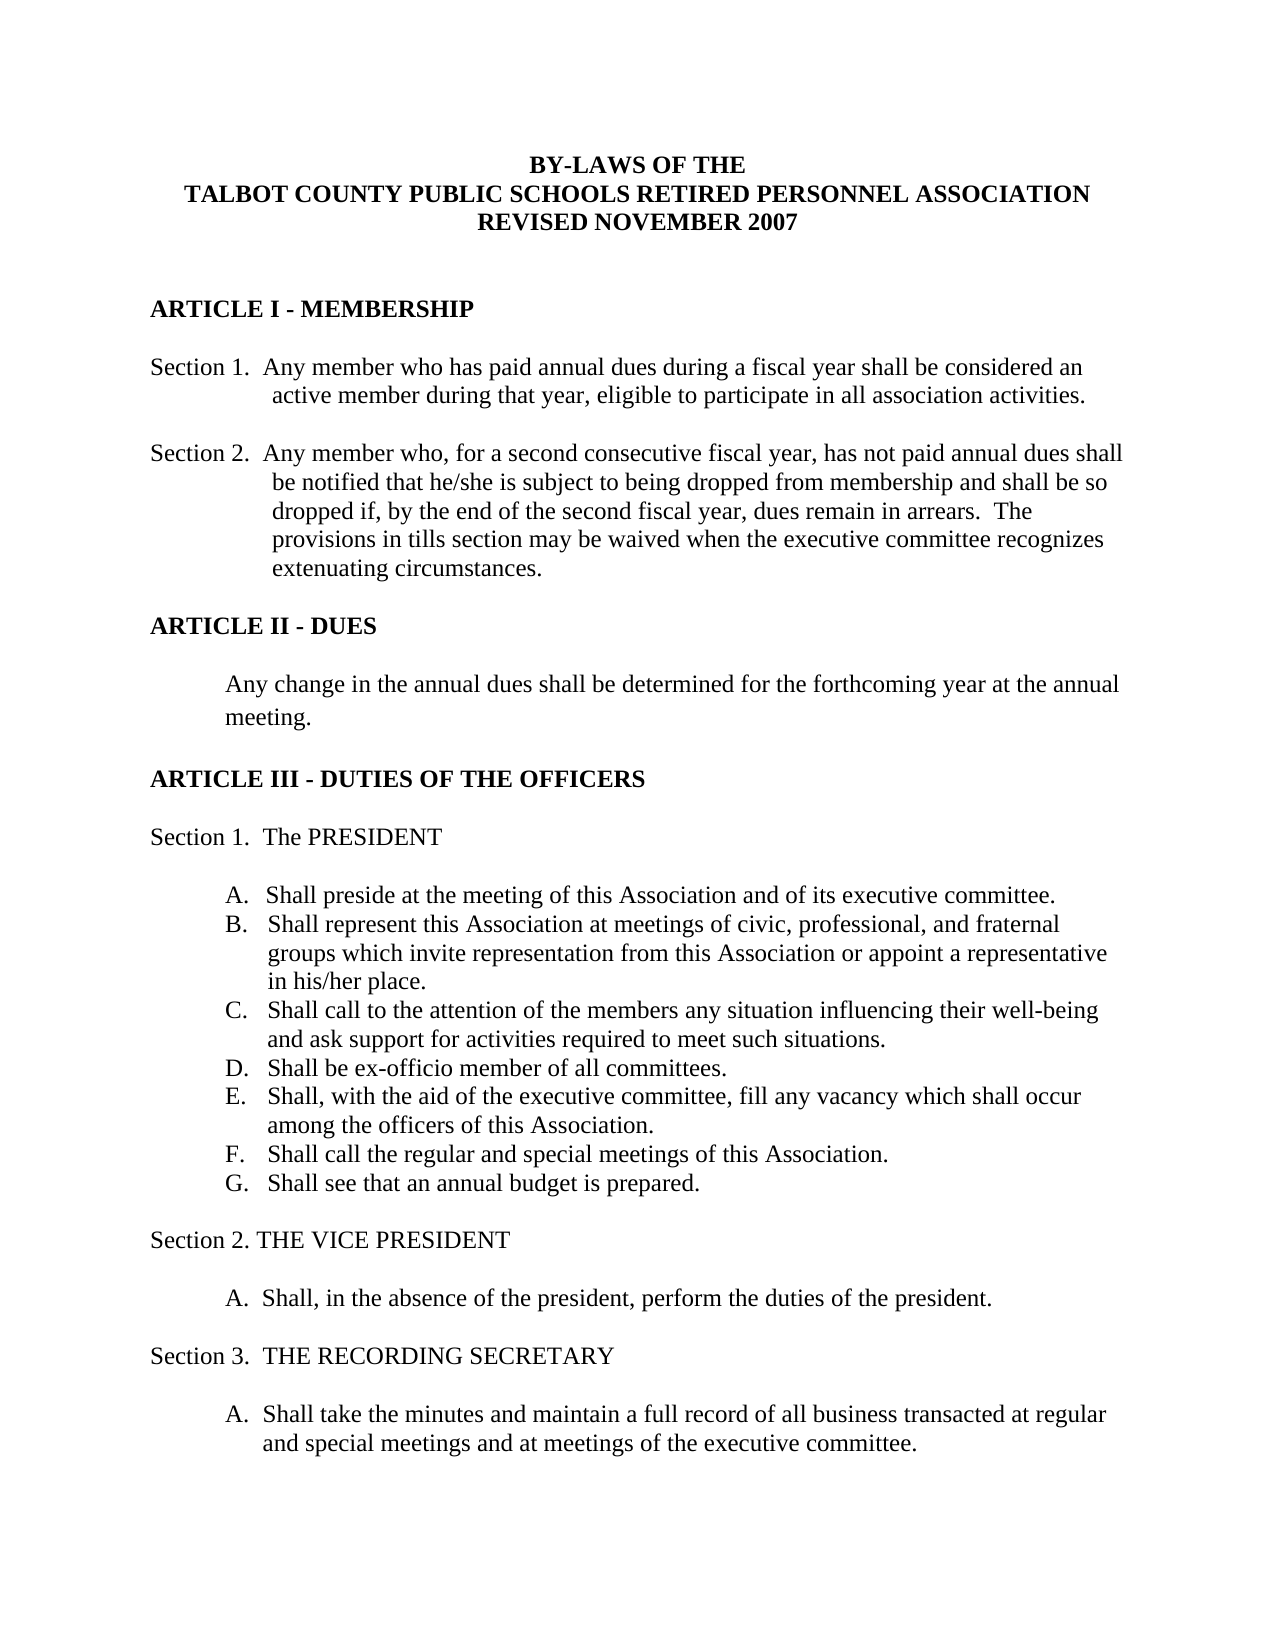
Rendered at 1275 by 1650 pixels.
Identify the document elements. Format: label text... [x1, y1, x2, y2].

text ARTICLE II - DUES [150, 611, 1125, 640]
text ARTICLE I - MEMBERSHIP [150, 294, 1125, 322]
text Any change in the annual dues shall be determined for the forthcoming year at the annual meeting. [225, 669, 1125, 731]
text TALBOT COUNTY PUBLIC SCHOOLS RETIRED PERSONNEL ASSOCIATION [150, 179, 1125, 207]
text Section 3. THE RECORDING SECRETARY [150, 1341, 1125, 1370]
text Section 1. Any member who has paid annual dues during a fiscal year shall be considered an active member during that year, eligible to participate in all association activities. [150, 352, 1125, 409]
list Shall, with the aid of the executive committee, fill any vacancy which shall occur among the officers of this Association. [225, 1081, 1125, 1139]
text REVISED NOVEMBER 2007 [150, 207, 1125, 236]
text Section 2. THE VICE PRESIDENT [150, 1226, 1125, 1254]
list Shall call the regular and special meetings of this Association. [225, 1139, 1125, 1168]
list Shall take the minutes and maintain a full record of all business transacted at regular and special meetings and at meetings of the executive committee. [225, 1399, 1125, 1457]
text A. Shall, in the absence of the president, perform the duties of the president. [225, 1283, 1125, 1312]
text Section 2. Any member who, for a second consecutive fiscal year, has not paid annual dues shall be notified that he/she is subject to being dropped from membership and shall be so dropped if, by the end of the second fiscal year, dues remain in arrears. The provisions in tills section may be waived when the executive committee recognizes extenuating circumstances. [150, 438, 1125, 582]
list Shall see that an annual budget is prepared. [225, 1168, 1125, 1196]
list Shall call to the attention of the members any situation influencing their well-being and ask support for activities required to meet such situations. [225, 995, 1125, 1053]
list Shall preside at the meeting of this Association and of its executive committee. [225, 880, 1125, 909]
list Shall be ex-officio member of all committees. [225, 1053, 1125, 1081]
text BY-LAWS OF THE [150, 150, 1125, 179]
list Shall represent this Association at meetings of civic, professional, and fraternal groups which invite representation from this Association or appoint a representative in his/her place. [225, 909, 1125, 995]
text ARTICLE III - DUTIES OF THE OFFICERS [150, 764, 1125, 793]
text Section 1. The PRESIDENT [150, 822, 1125, 851]
